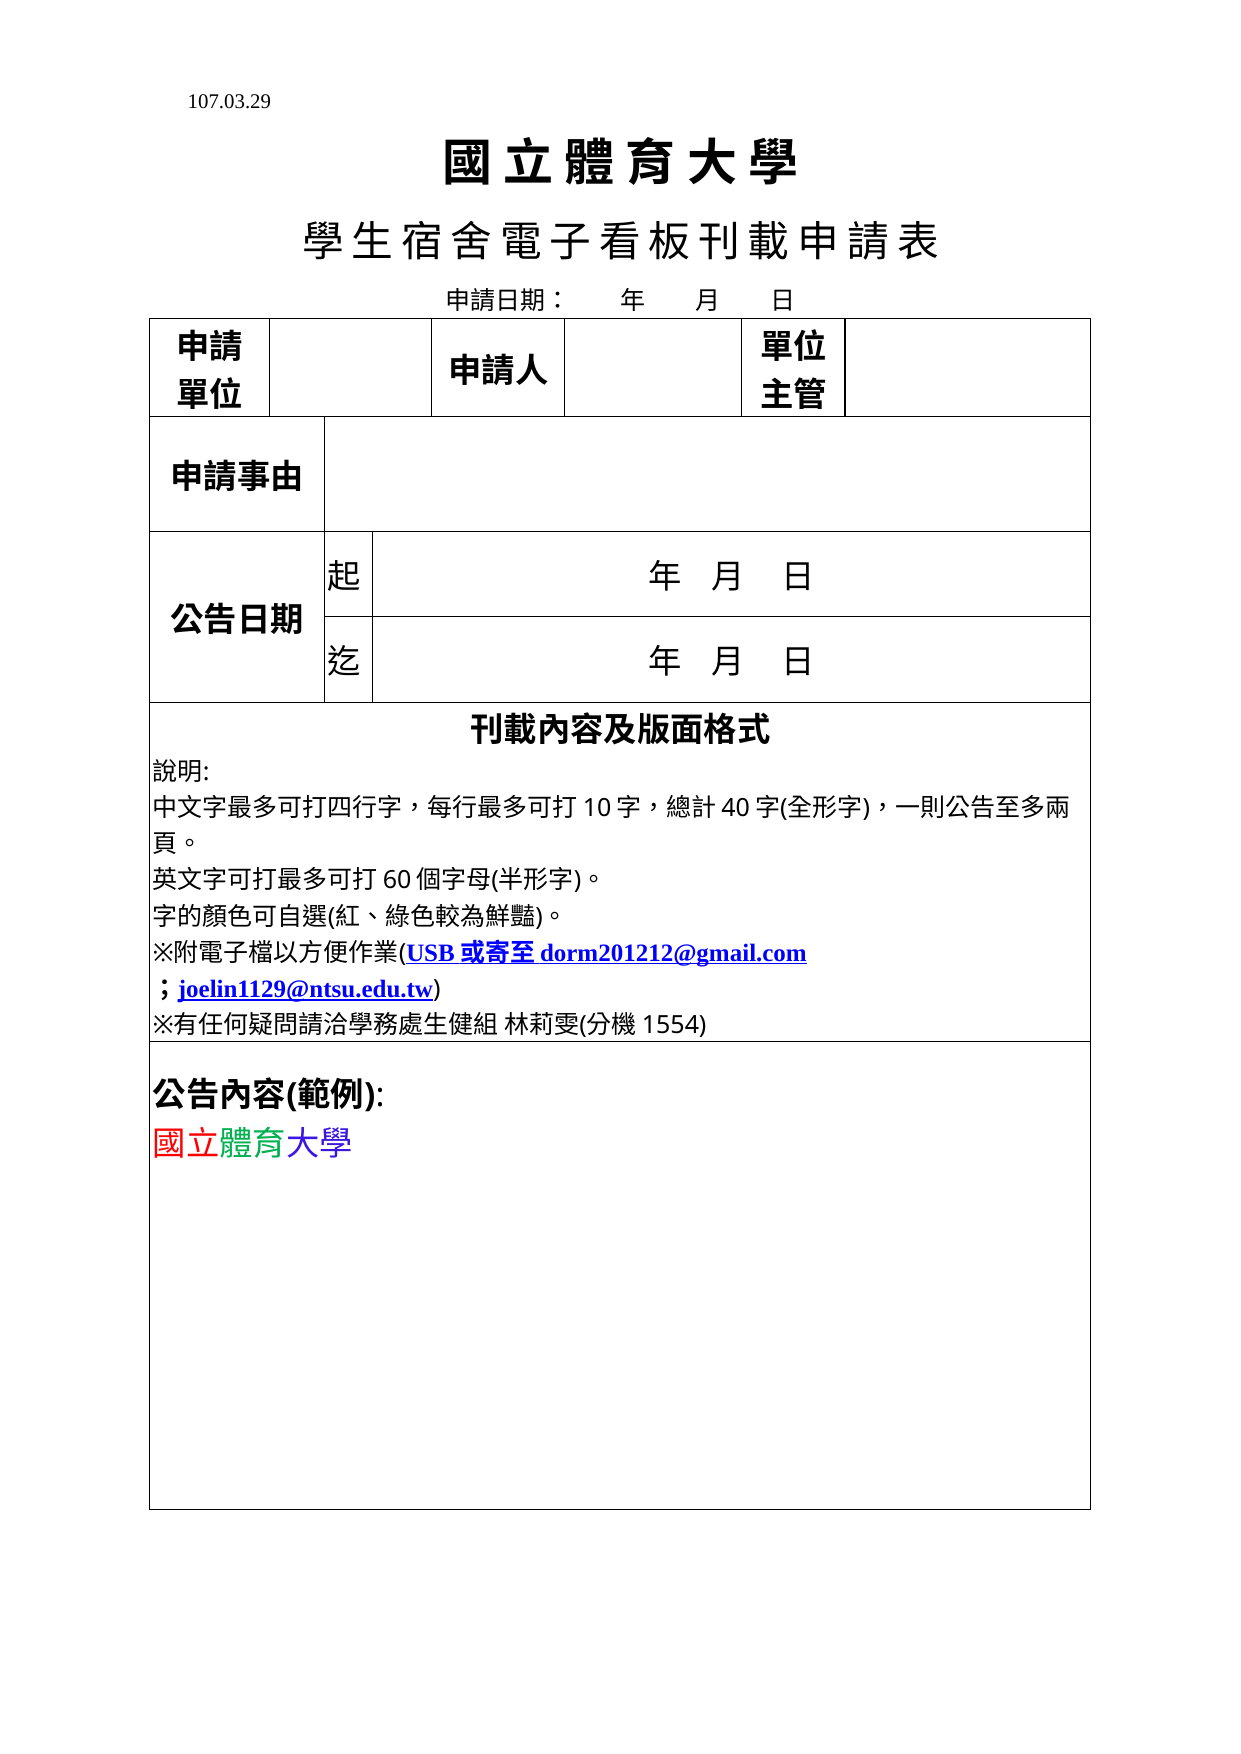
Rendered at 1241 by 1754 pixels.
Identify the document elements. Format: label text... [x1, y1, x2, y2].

text 學生宿舍電子看板刊載申請表 申請日期： 年 月 日 [187, 198, 1053, 318]
table_header 申請 單位 [150, 319, 269, 416]
table_header [565, 319, 741, 416]
table_cell 年 月 日 [373, 617, 1090, 702]
table_cell 公告內容(範例): 國立體育大學 [150, 1042, 1090, 1509]
table_header 申請人 [432, 319, 564, 416]
table_cell 公告日期 [150, 532, 324, 702]
table_cell 申請事由 [150, 417, 324, 531]
table_cell 刊載內容及版面格式 說明: 中文字最多可打四行字，每行最多可打10字，總計40字(全形字)，一則公告至多兩頁。 英文字可打最多可打60個字母(半形字)。 字的顏色可自選(紅、綠色較為鮮豔)。 ※附電子檔以方便作業(USB或寄至dorm201212@gmail.com ；joelin1129@ntsu.edu.tw) ※有任何疑問請洽學務處生健組 林莉雯(分機1554) [150, 703, 1090, 1041]
table_header 單位 主管 [742, 319, 844, 416]
table_header [270, 319, 431, 416]
table_cell 迄 [325, 617, 372, 702]
text 國 立 體 育 大 學 [187, 118, 1053, 198]
table_cell [325, 417, 1090, 531]
table_cell 年 月 日 [373, 532, 1090, 616]
table_header [846, 319, 1090, 416]
table_cell 起 [325, 532, 372, 616]
